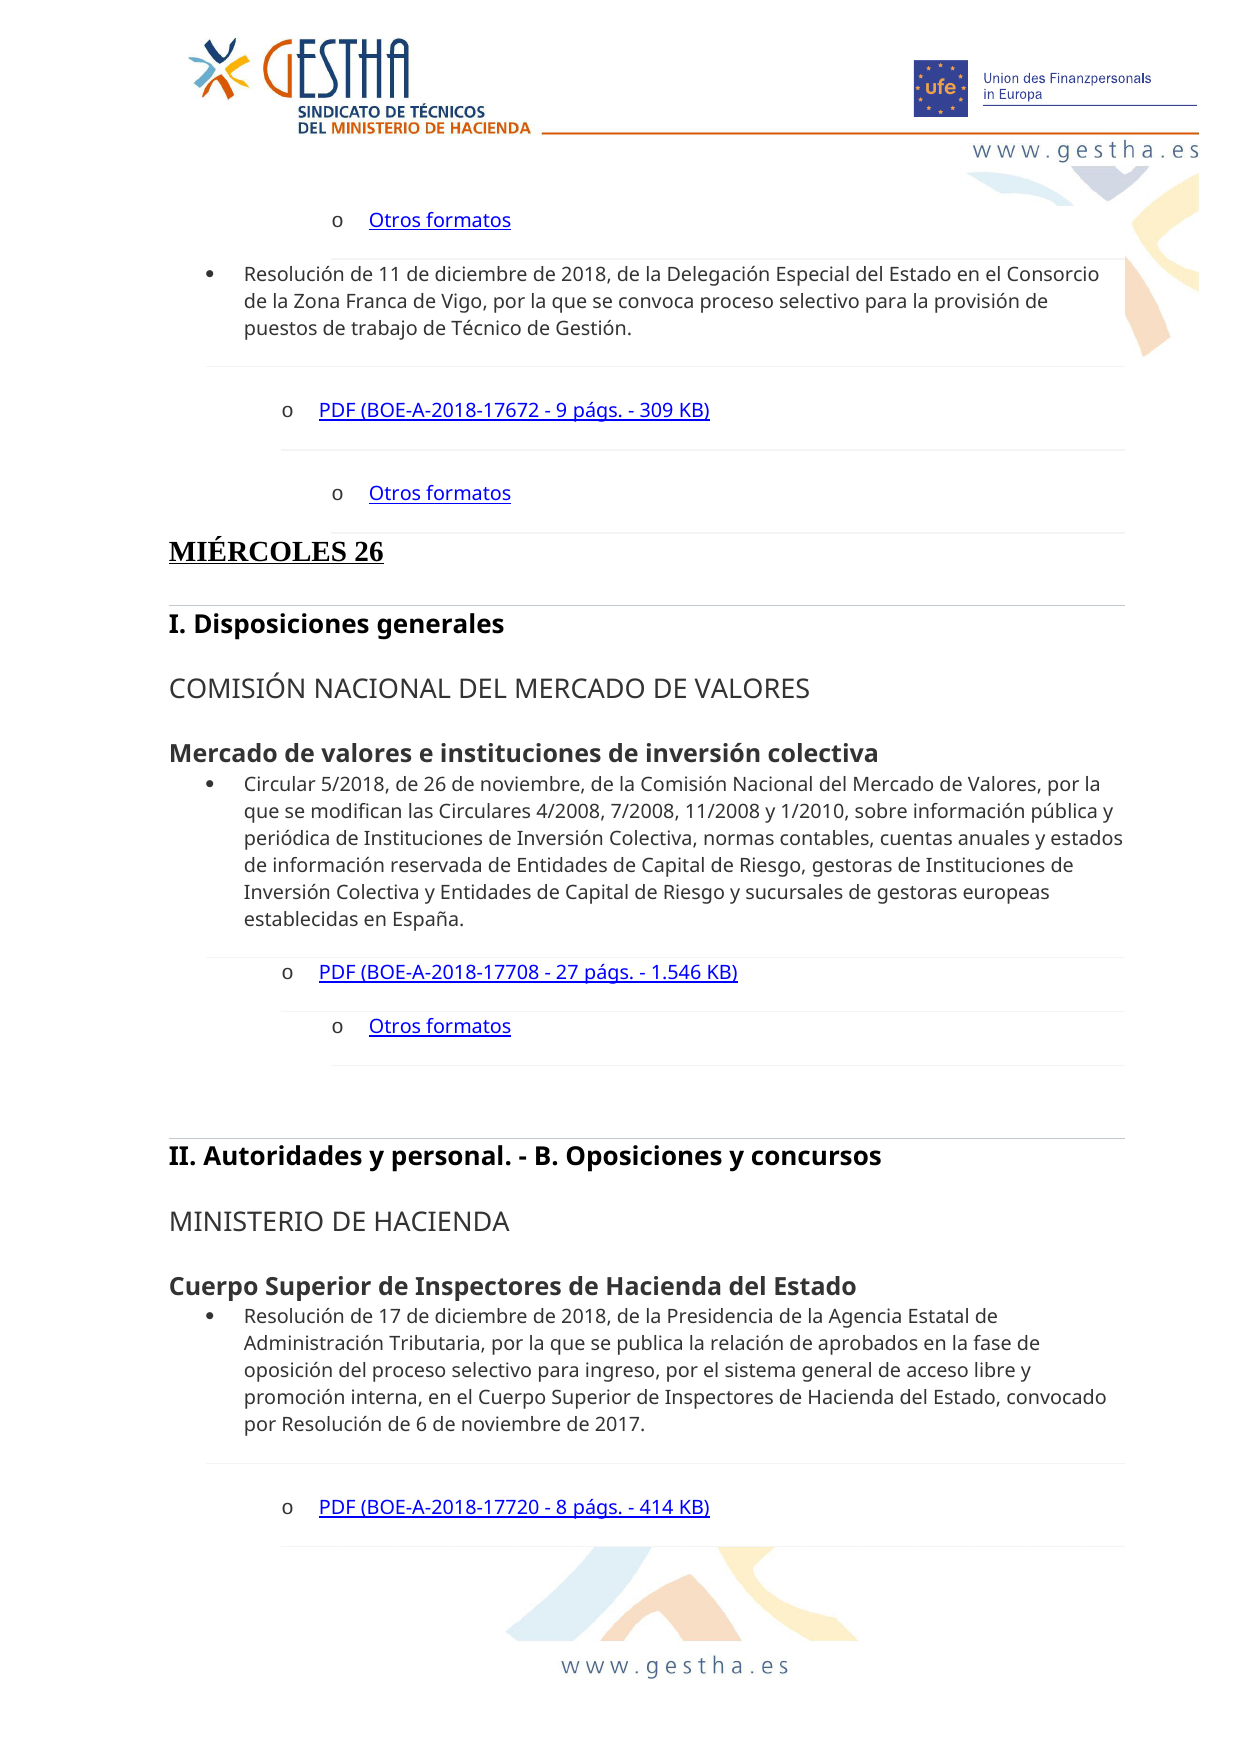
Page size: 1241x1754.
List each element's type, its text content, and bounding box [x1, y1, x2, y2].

list PDF (BOE-A-2018-17672 - 9 págs. - 309 KB) [281, 397, 1125, 449]
list PDF (BOE-A-2018-17708 - 27 págs. - 1.546 KB) [281, 958, 1125, 1011]
list Circular 5/2018, de 26 de noviembre, de la Comisión Nacional del Mercado de Valores, por la que se modifican las Circulares 4/2008, 7/2008, 11/2008 y 1/2010, sobre información pública y periódica de Instituciones de Inversión Colectiva, normas contables, cuentas anuales y estados de información reservada de Entidades de Capital de Riesgo, gestoras de Instituciones de Inversión Colectiva y Entidades de Capital de Riesgo y sucursales de gestoras europeas establecidas en España. [206, 770, 1125, 957]
list Otros formatos [331, 206, 1125, 258]
text MIÉRCOLES 26 [169, 534, 1125, 567]
list Resolución de 11 de diciembre de 2018, de la Delegación Especial del Estado en el Consorcio de la Zona Franca de Vigo, por la que se convoca proceso selectivo para la provisión de puestos de trabajo de Técnico de Gestión. [206, 260, 1125, 366]
subtitle II. Autoridades y personal. - B. Oposiciones y concursos [169, 1139, 1125, 1173]
text COMISIÓN NACIONAL DEL MERCADO DE VALORES [169, 670, 1125, 707]
picture [187, 37, 1200, 441]
list Otros formatos [331, 1012, 1125, 1065]
list Resolución de 17 de diciembre de 2018, de la Presidencia de la Agencia Estatal de Administración Tributaria, por la que se publica la relación de aprobados en la fase de oposición del proceso selectivo para ingreso, por el sistema general de acceso libre y promoción interna, en el Cuerpo Superior de Inspectores de Hacienda del Estado, convocado por Resolución de 6 de noviembre de 2017. [206, 1303, 1125, 1463]
subtitle Cuerpo Superior de Inspectores de Hacienda del Estado [169, 1269, 1125, 1303]
picture [168, 1316, 1181, 1680]
text I. Disposiciones generales [169, 606, 1125, 641]
text Mercado de valores e instituciones de inversión colectiva [169, 736, 1125, 770]
list Otros formatos [331, 480, 1125, 532]
subtitle MINISTERIO DE HACIENDA [169, 1203, 1125, 1239]
list PDF (BOE-A-2018-17720 - 8 págs. - 414 KB) [281, 1493, 1125, 1546]
